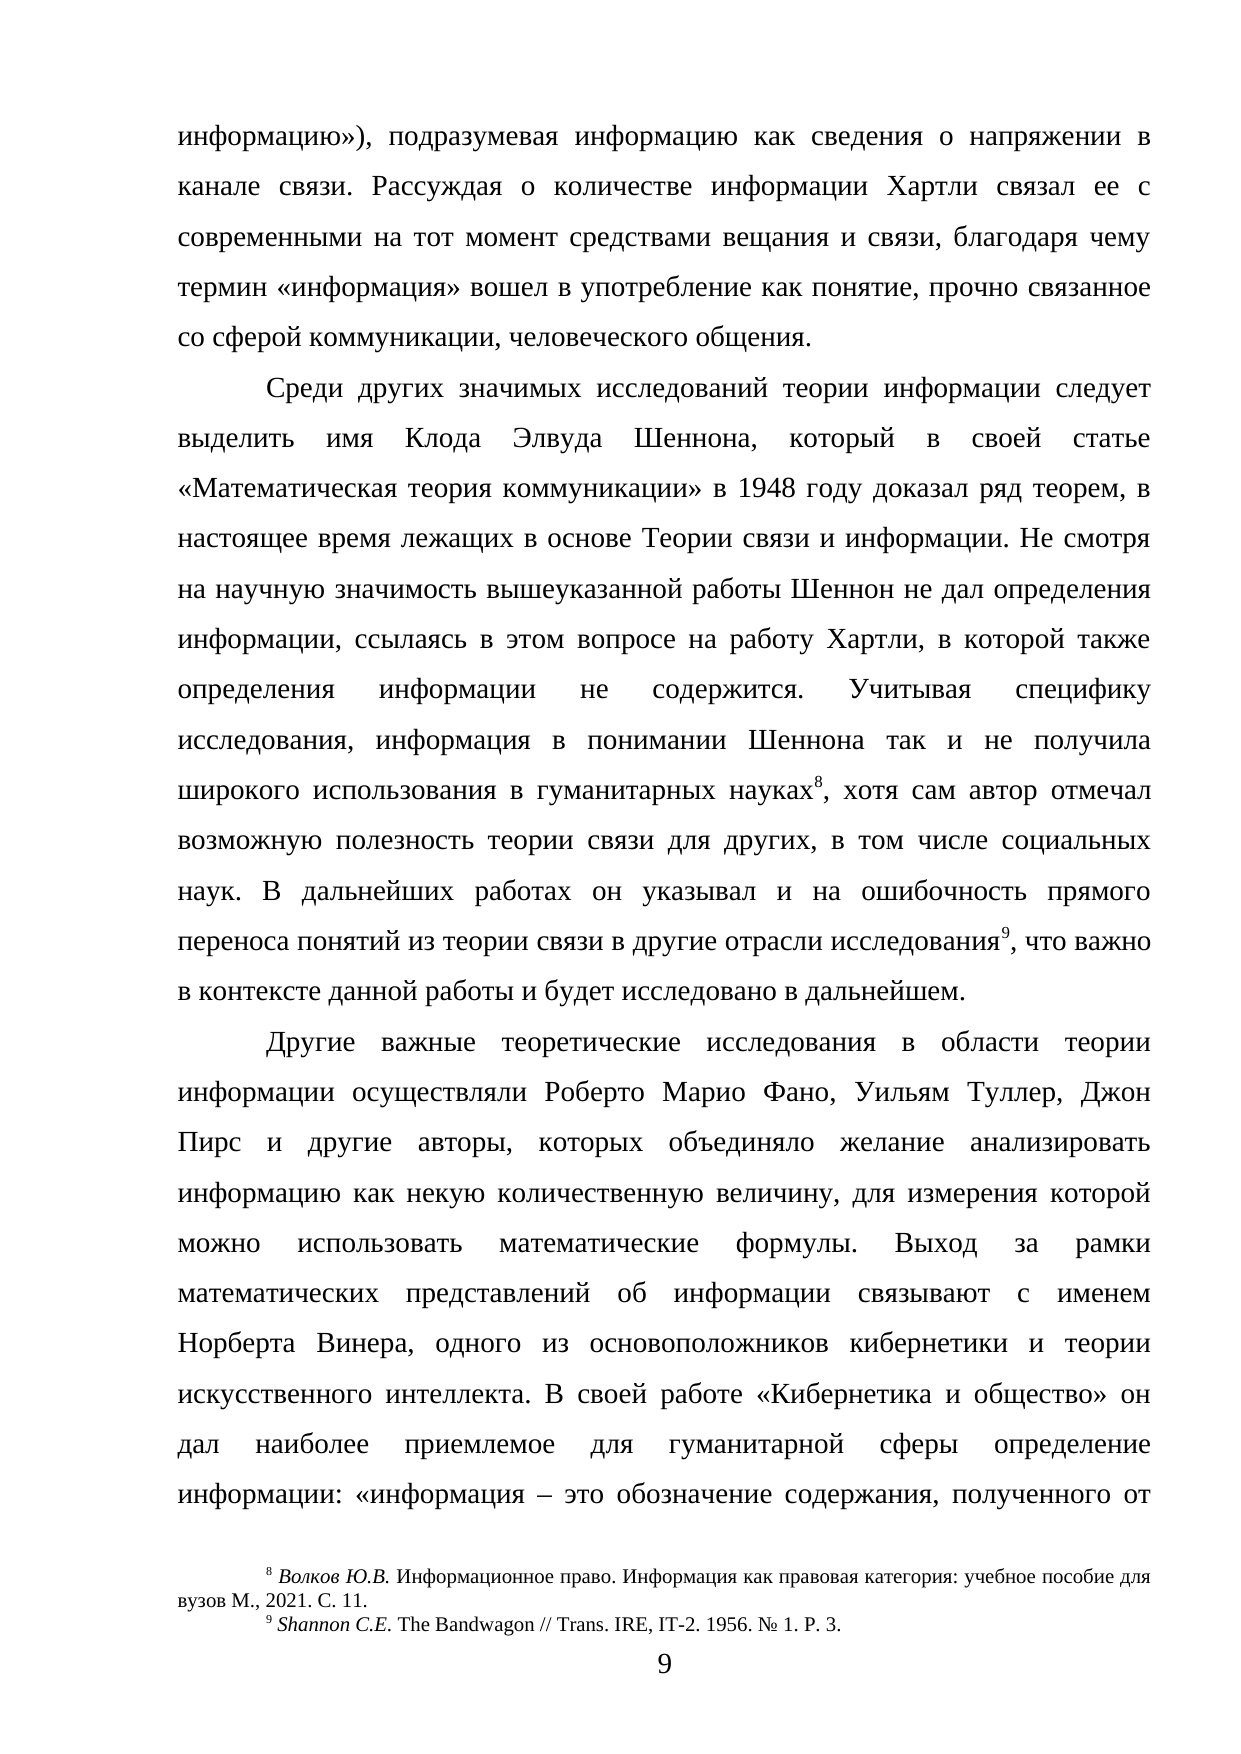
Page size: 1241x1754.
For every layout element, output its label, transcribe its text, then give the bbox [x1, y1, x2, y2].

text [177, 1024, 1152, 1510]
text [177, 118, 1152, 353]
text Среди других значимых исследований теории информации следует выделить имя Клода Элвуда Шеннона, который в своей статье «Математическая теория коммуникации» в 1948 году доказал ряд теорем, в настоящее время лежащих в основе Теории связи и информации. Не смотря на научную значимость вышеуказанной работы Шеннон не дал определения информации, ссылаясь в этом вопросе на работу Хартли, в которой также определения информации не содержится. Учитывая специфику исследования, информация в понимании Шеннона так и не получила широкого использования в гуманитарных науках, хотя сам автор отмечал возможную полезность теории связи для других, в том числе социальных наук. В дальнейших работах он указывал и на ошибочность прямого переноса понятий из теории связи в другие отрасли исследования, что важно в контексте данной работы и будет исследовано в дальнейшем. [177, 370, 1152, 1007]
